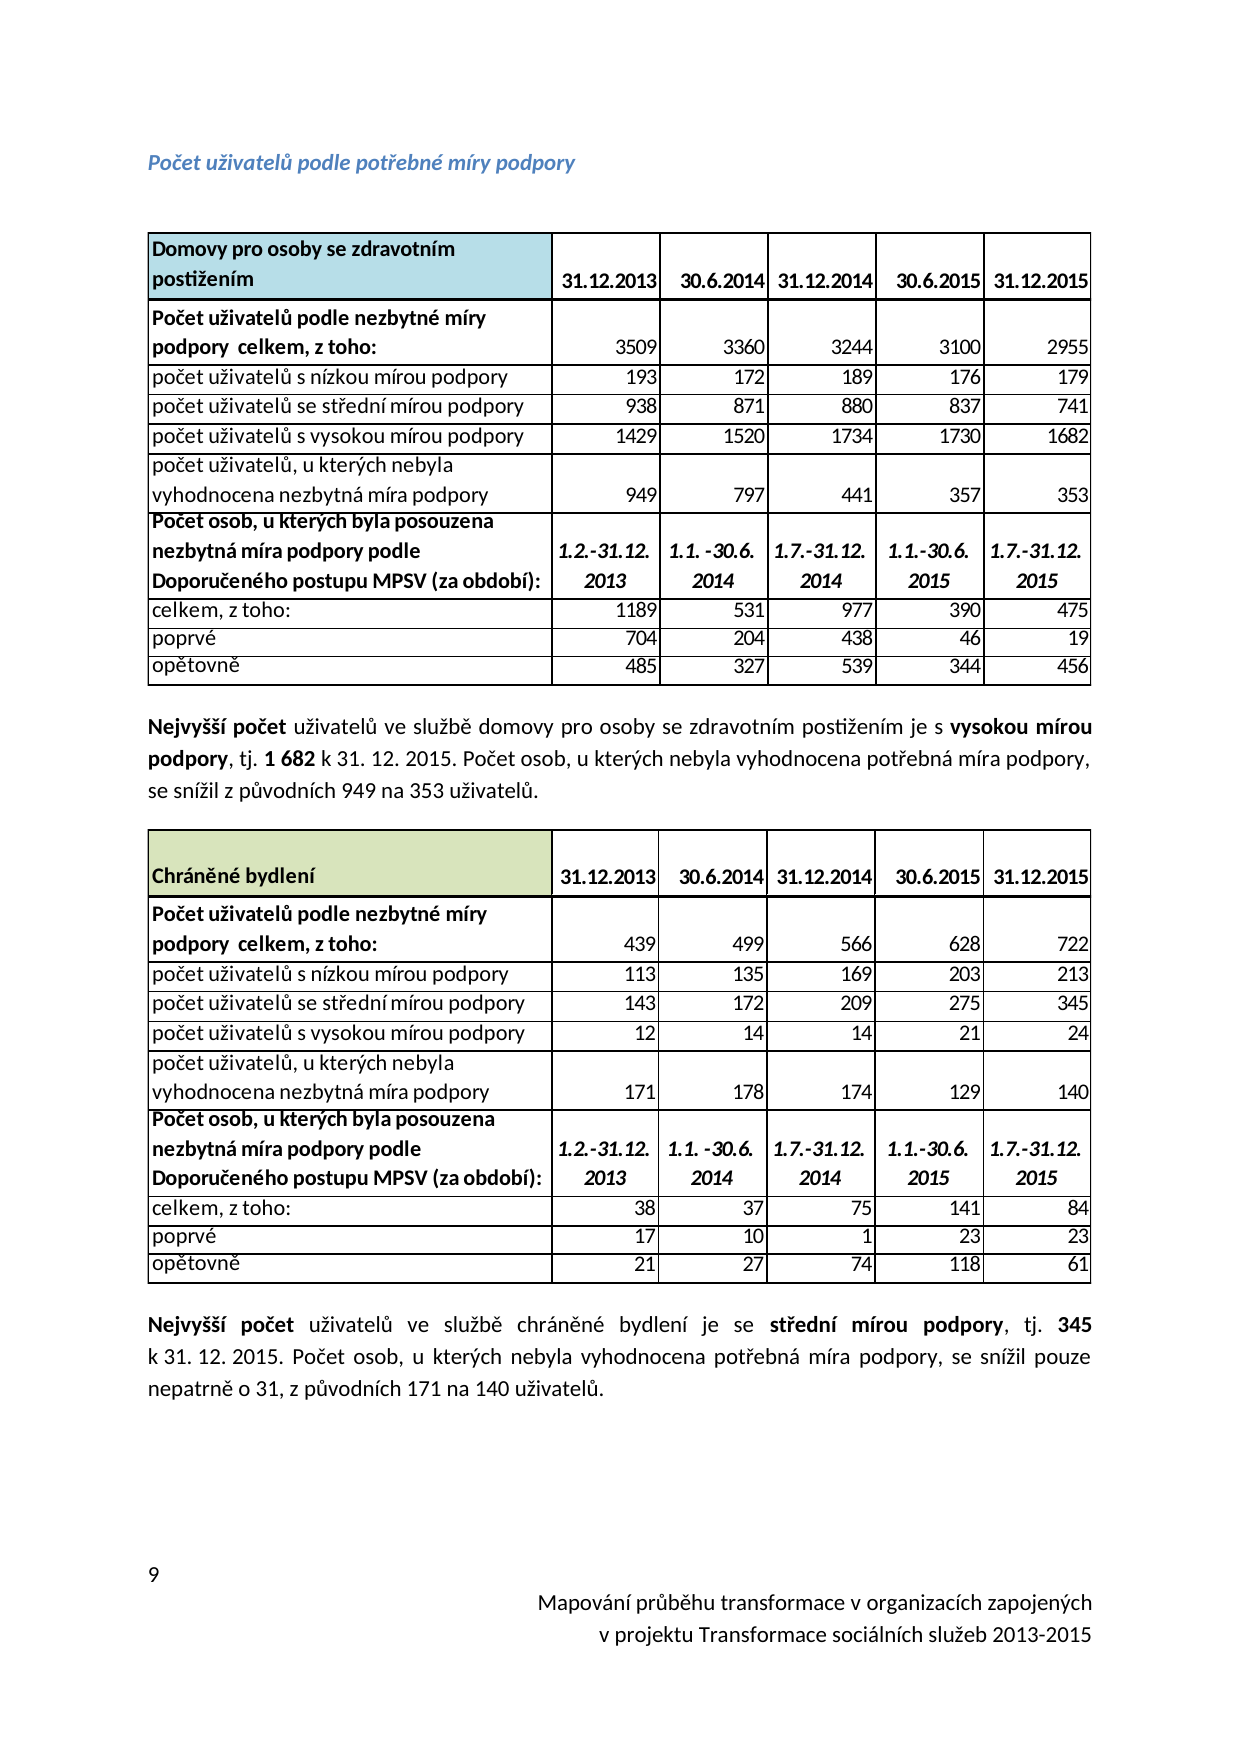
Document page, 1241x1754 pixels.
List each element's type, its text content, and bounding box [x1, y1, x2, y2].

subtitle Počet uživatelů podle potřebné míry podpory [148, 148, 1093, 176]
text Nejvyšší počet uživatelů ve službě chráněné bydlení je se střední mírou podpory, tj. 345 k 31. 12. 2015. Počet osob, u kterých nebyla vyhodnocena potřebná míra podpory, se snížil pouze nepatrně o 31, z původních 171 na 140 uživatelů. [148, 1310, 1093, 1402]
text Nejvyšší počet uživatelů ve službě domovy pro osoby se zdravotním postižením je s vysokou mírou podpory, tj. 1 682 k 31. 12. 2015. Počet osob, u kterých nebyla vyhodnocena potřebná míra podpory, se snížil z původních 949 na 353 uživatelů. [148, 712, 1093, 804]
